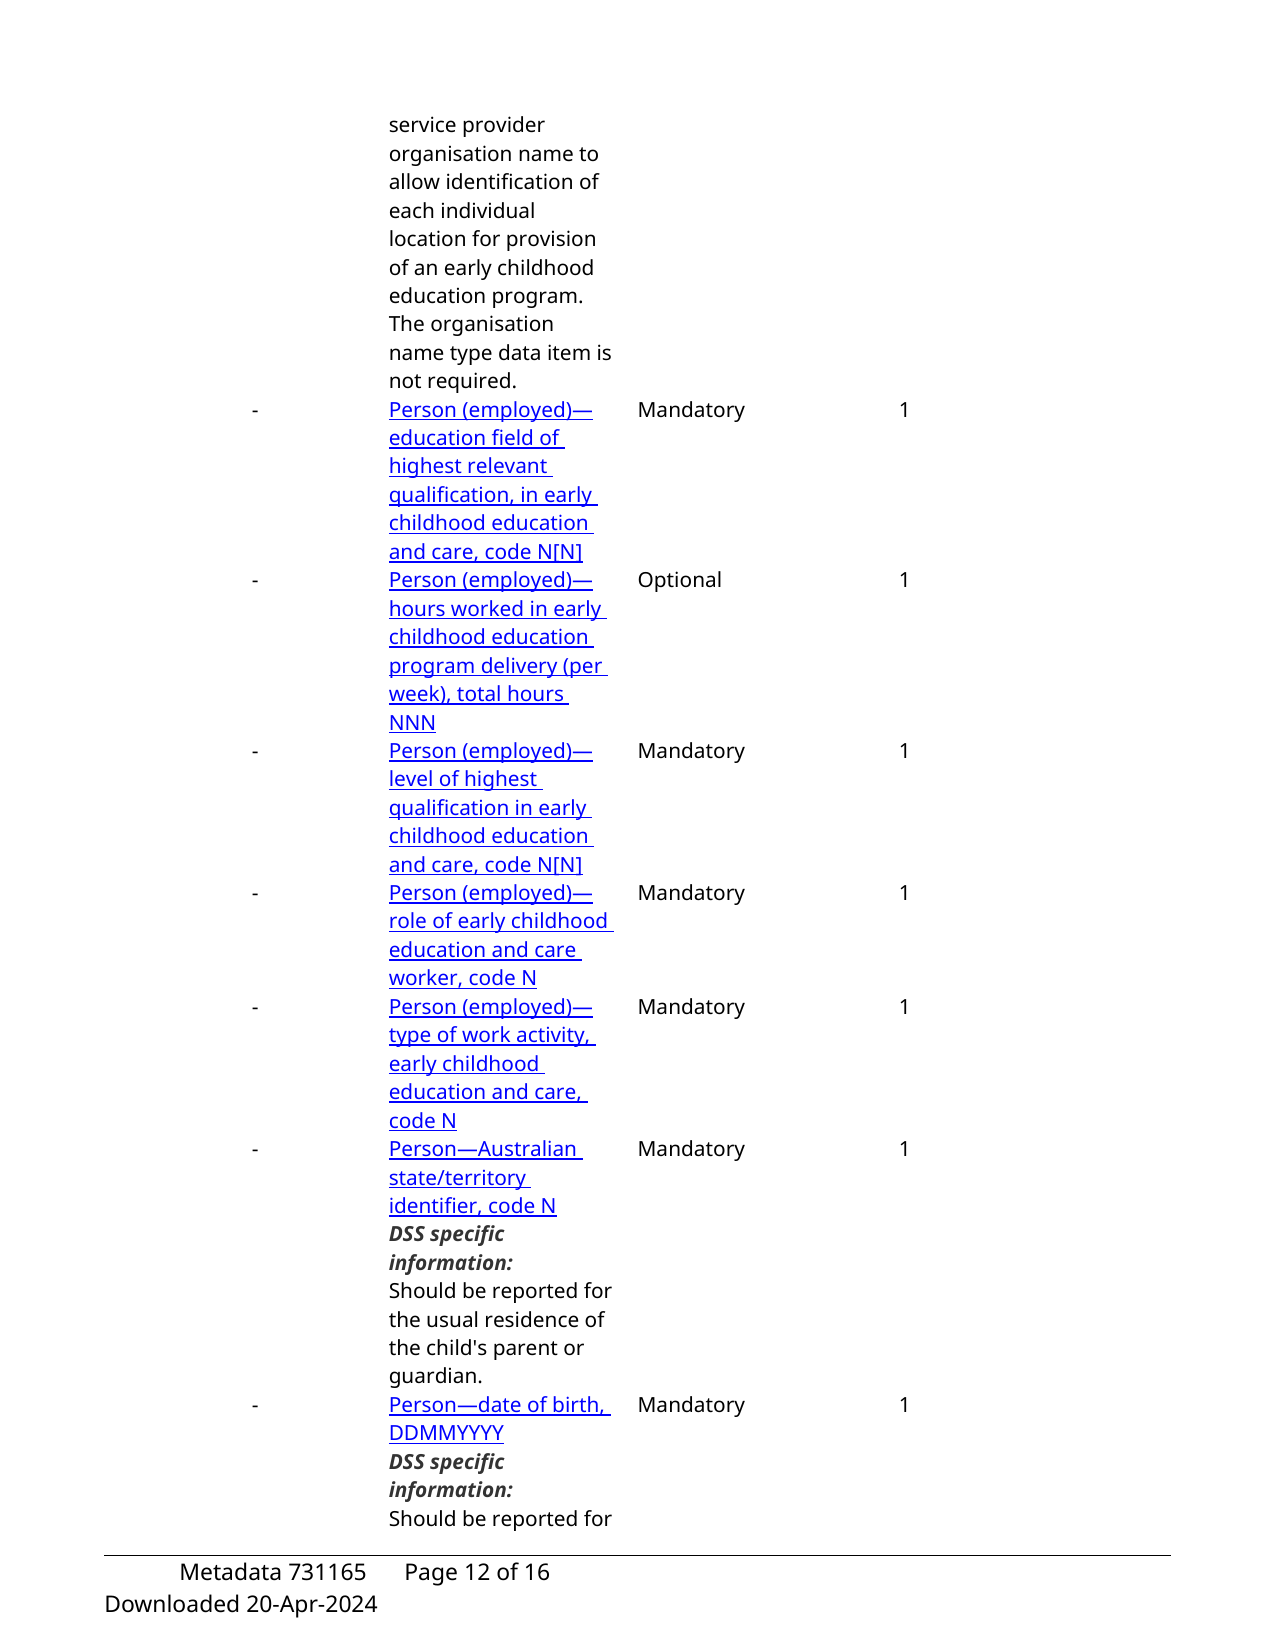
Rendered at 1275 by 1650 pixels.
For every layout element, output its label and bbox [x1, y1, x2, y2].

table_cell [93, 110, 1159, 1532]
